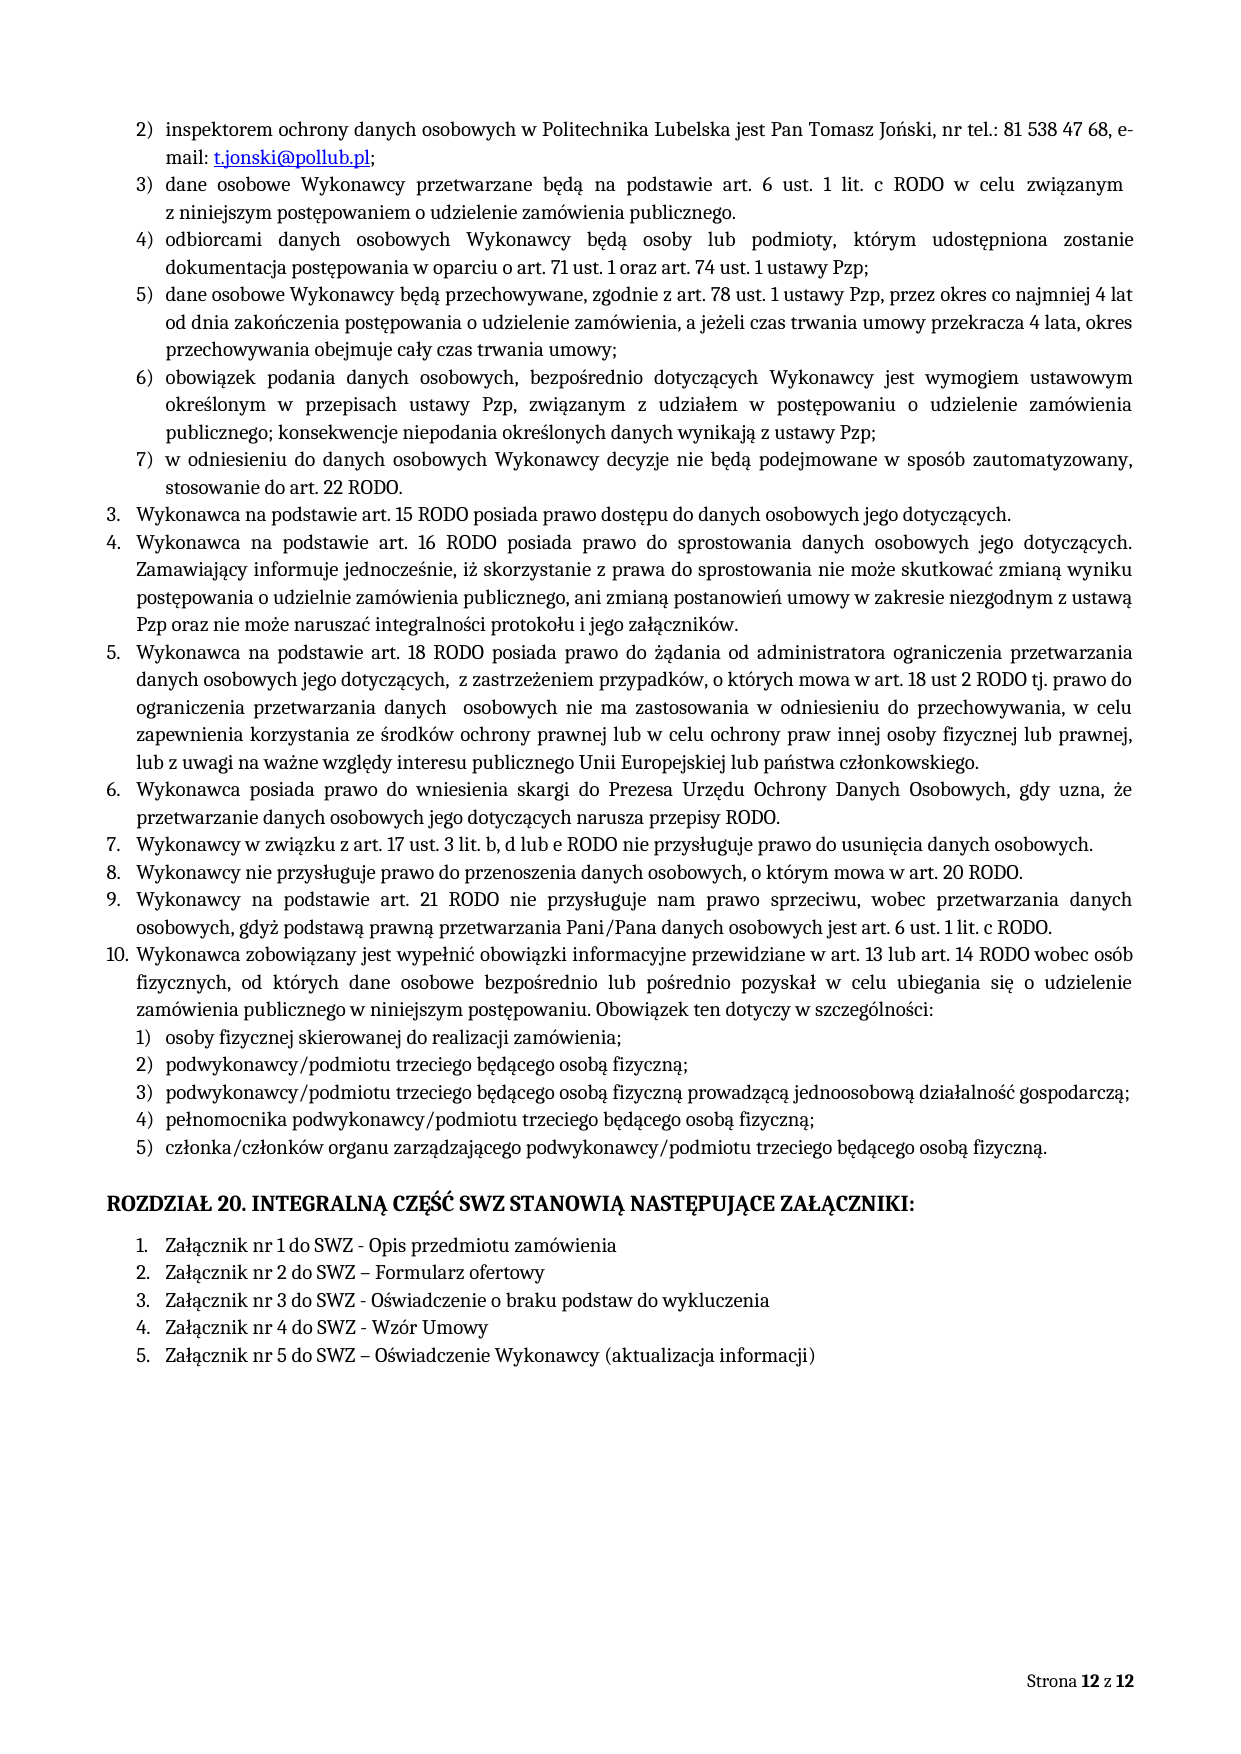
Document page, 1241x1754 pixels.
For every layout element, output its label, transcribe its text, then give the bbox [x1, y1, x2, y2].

list podwykonawcy/podmiotu trzeciego będącego osobą fizyczną; [136, 1053, 1134, 1077]
list Wykonawca zobowiązany jest wypełnić obowiązki informacyjne przewidziane w art. 13 lub art. 14 RODO wobec osób fizycznych, od których dane osobowe bezpośrednio lub pośrednio pozyskał w celu ubiegania się o udzielenie zamówienia publicznego w niniejszym postępowaniu. Obowiązek ten dotyczy w szczególności: [106, 943, 1134, 1022]
list Załącznik nr 3 do SWZ - Oświadczenie o braku podstaw do wykluczenia [136, 1288, 1134, 1312]
list Załącznik nr 4 do SWZ - Wzór Umowy [136, 1316, 1134, 1340]
list odbiorcami danych osobowych Wykonawcy będą osoby lub podmioty, którym udostępniona zostanie dokumentacja postępowania w oparciu o art. 71 ust. 1 oraz art. 74 ust. 1 ustawy Pzp; [136, 228, 1134, 279]
list Załącznik nr 1 do SWZ - Opis przedmiotu zamówienia [136, 1233, 1134, 1257]
list Wykonawca na podstawie art. 16 RODO posiada prawo do sprostowania danych osobowych jego dotyczących. Zamawiający informuje jednocześnie, iż skorzystanie z prawa do sprostowania nie może skutkować zmianą wyniku postępowania o udzielnie zamówienia publicznego, ani zmianą postanowień umowy w zakresie niezgodnym z ustawą Pzp oraz nie może naruszać integralności protokołu i jego załączników. [106, 531, 1134, 637]
list Wykonawcy nie przysługuje prawo do przenoszenia danych osobowych, o którym mowa w art. 20 RODO. [106, 861, 1134, 884]
text ROZDZIAŁ 20. INTEGRALNĄ CZĘŚĆ SWZ STANOWIĄ NASTĘPUJĄCE ZAŁĄCZNIKI: [106, 1191, 1134, 1217]
list obowiązek podania danych osobowych, bezpośrednio dotyczących Wykonawcy jest wymogiem ustawowym określonym w przepisach ustawy Pzp, związanym z udziałem w postępowaniu o udzielenie zamówienia publicznego; konsekwencje niepodania określonych danych wynikają z ustawy Pzp; [136, 366, 1134, 444]
list inspektorem ochrony danych osobowych w Politechnika Lubelska jest Pan Tomasz Joński, nr tel.: 81 538 47 68, e-mail: t.jonski@pollub.pl; [136, 118, 1134, 169]
list dane osobowe Wykonawcy będą przechowywane, zgodnie z art. 78 ust. 1 ustawy Pzp, przez okres co najmniej 4 lat od dnia zakończenia postępowania o udzielenie zamówienia, a jeżeli czas trwania umowy przekracza 4 lata, okres przechowywania obejmuje cały czas trwania umowy; [136, 283, 1134, 362]
list Załącznik nr 5 do SWZ – Oświadczenie Wykonawcy (aktualizacja informacji) [136, 1343, 1134, 1367]
list w odniesieniu do danych osobowych Wykonawcy decyzje nie będą podejmowane w sposób zautomatyzowany, stosowanie do art. 22 RODO. [136, 448, 1134, 499]
list dane osobowe Wykonawcy przetwarzane będą na podstawie art. 6 ust. 1 lit. c RODO w celu związanym z niniejszym postępowaniem o udzielenie zamówienia publicznego. [136, 173, 1134, 224]
list osoby fizycznej skierowanej do realizacji zamówienia; [136, 1026, 1134, 1049]
list Wykonawca na podstawie art. 15 RODO posiada prawo dostępu do danych osobowych jego dotyczących. [106, 503, 1134, 527]
list Wykonawcy na podstawie art. 21 RODO nie przysługuje nam prawo sprzeciwu, wobec przetwarzania danych osobowych, gdyż podstawą prawną przetwarzania Pani/Pana danych osobowych jest art. 6 ust. 1 lit. c RODO. [106, 888, 1134, 939]
list podwykonawcy/podmiotu trzeciego będącego osobą fizyczną prowadzącą jednoosobową działalność gospodarczą; [136, 1081, 1134, 1104]
list Wykonawca na podstawie art. 18 RODO posiada prawo do żądania od administratora ograniczenia przetwarzania danych osobowych jego dotyczących, z zastrzeżeniem przypadków, o których mowa w art. 18 ust 2 RODO tj. prawo do ograniczenia przetwarzania danych osobowych nie ma zastosowania w odniesieniu do przechowywania, w celu zapewnienia korzystania ze środków ochrony prawnej lub w celu ochrony praw innej osoby fizycznej lub prawnej, lub z uwagi na ważne względy interesu publicznego Unii Europejskiej lub państwa członkowskiego. [106, 641, 1134, 774]
list członka/członków organu zarządzającego podwykonawcy/podmiotu trzeciego będącego osobą fizyczną. [136, 1136, 1134, 1159]
list Wykonawcy w związku z art. 17 ust. 3 lit. b, d lub e RODO nie przysługuje prawo do usunięcia danych osobowych. [106, 833, 1134, 857]
list Załącznik nr 2 do SWZ – Formularz ofertowy [136, 1261, 1134, 1285]
list Wykonawca posiada prawo do wniesienia skargi do Prezesa Urzędu Ochrony Danych Osobowych, gdy uzna, że przetwarzanie danych osobowych jego dotyczących narusza przepisy RODO. [106, 778, 1134, 829]
list pełnomocnika podwykonawcy/podmiotu trzeciego będącego osobą fizyczną; [136, 1108, 1134, 1132]
